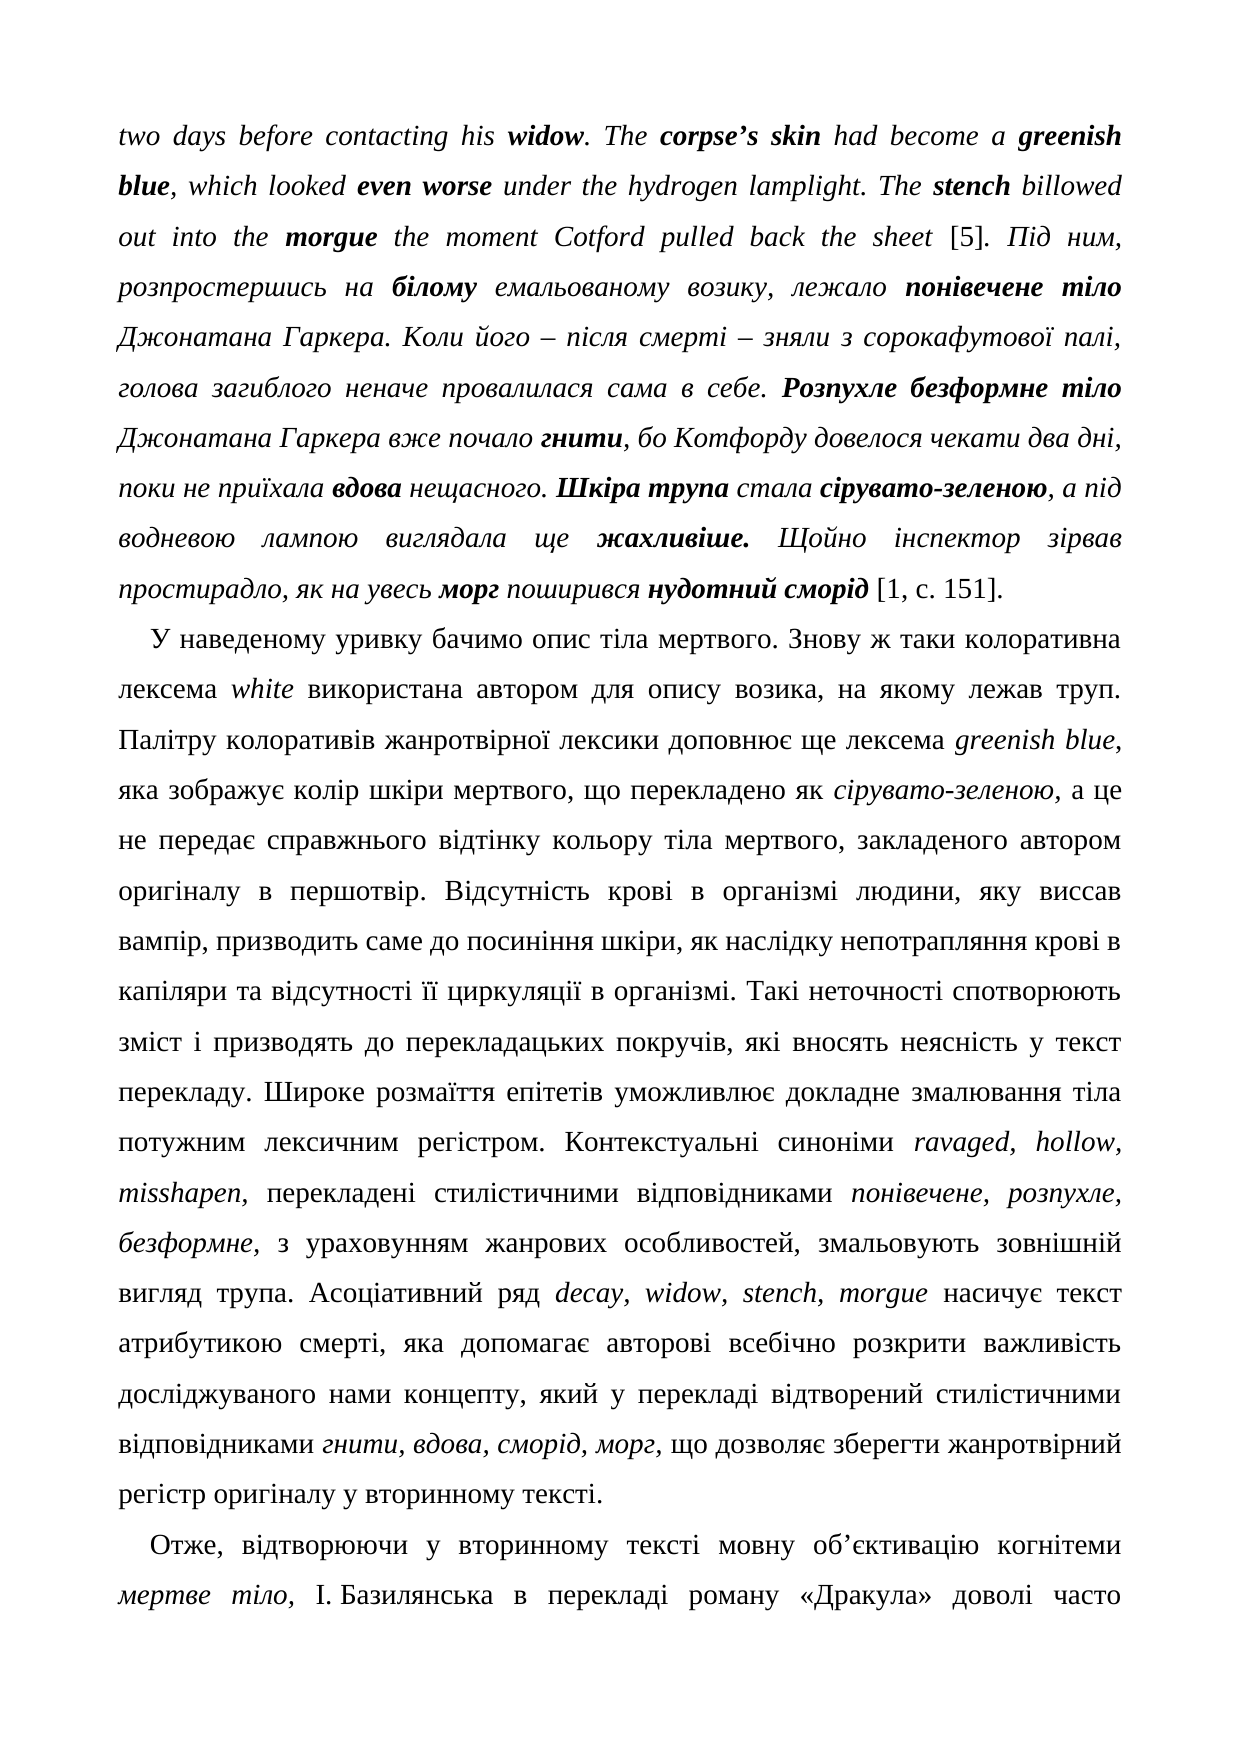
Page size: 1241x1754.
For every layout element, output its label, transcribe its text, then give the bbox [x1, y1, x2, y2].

text У наведеному уривку бачимо опис тіла мертвого. Знову ж таки колоративна лексема white використана автором для опису возика, на якому лежав труп. Палітру колоративів жанротвірної лексики доповнює ще лексема greenish blue, яка зображує колір шкіри мертвого, що перекладено як сірувато-зеленою, а це не передає справжнього відтінку кольору тіла мертвого, закладеного автором оригіналу в першотвір. Відсутність крові в організмі людини, яку виссав вампір, призводить саме до посиніння шкіри, як наслідку непотрапляння крові в капіляри та відсутності її циркуляції в організмі. Такі неточності спотворюють зміст і призводять до перекладацьких покручів, які вносять неясність у текст перекладу. Широке розмаїття епітетів уможливлює докладне змалювання тіла потужним лексичним регістром. Контекстуальні синоніми ravaged, hollow, misshapen, перекладені стилістичними відповідниками понівечене, розпухле, безформне, з ураховунням жанрових особливостей, змальовують зовнішній вигляд трупа. Асоціативний ряд decay, widow, stench, morgue насичує текст атрибутикою смерті, яка допомагає авторові всебічно розкрити важливість досліджуваного нами концепту, який у перекладі відтворений стилістичними відповідниками гнити, вдова, сморід, морг, що дозволяє зберегти жанротвірний регістр оригіналу у вторинному тексті. [118, 621, 1122, 1510]
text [118, 1527, 1122, 1611]
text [118, 118, 1122, 604]
